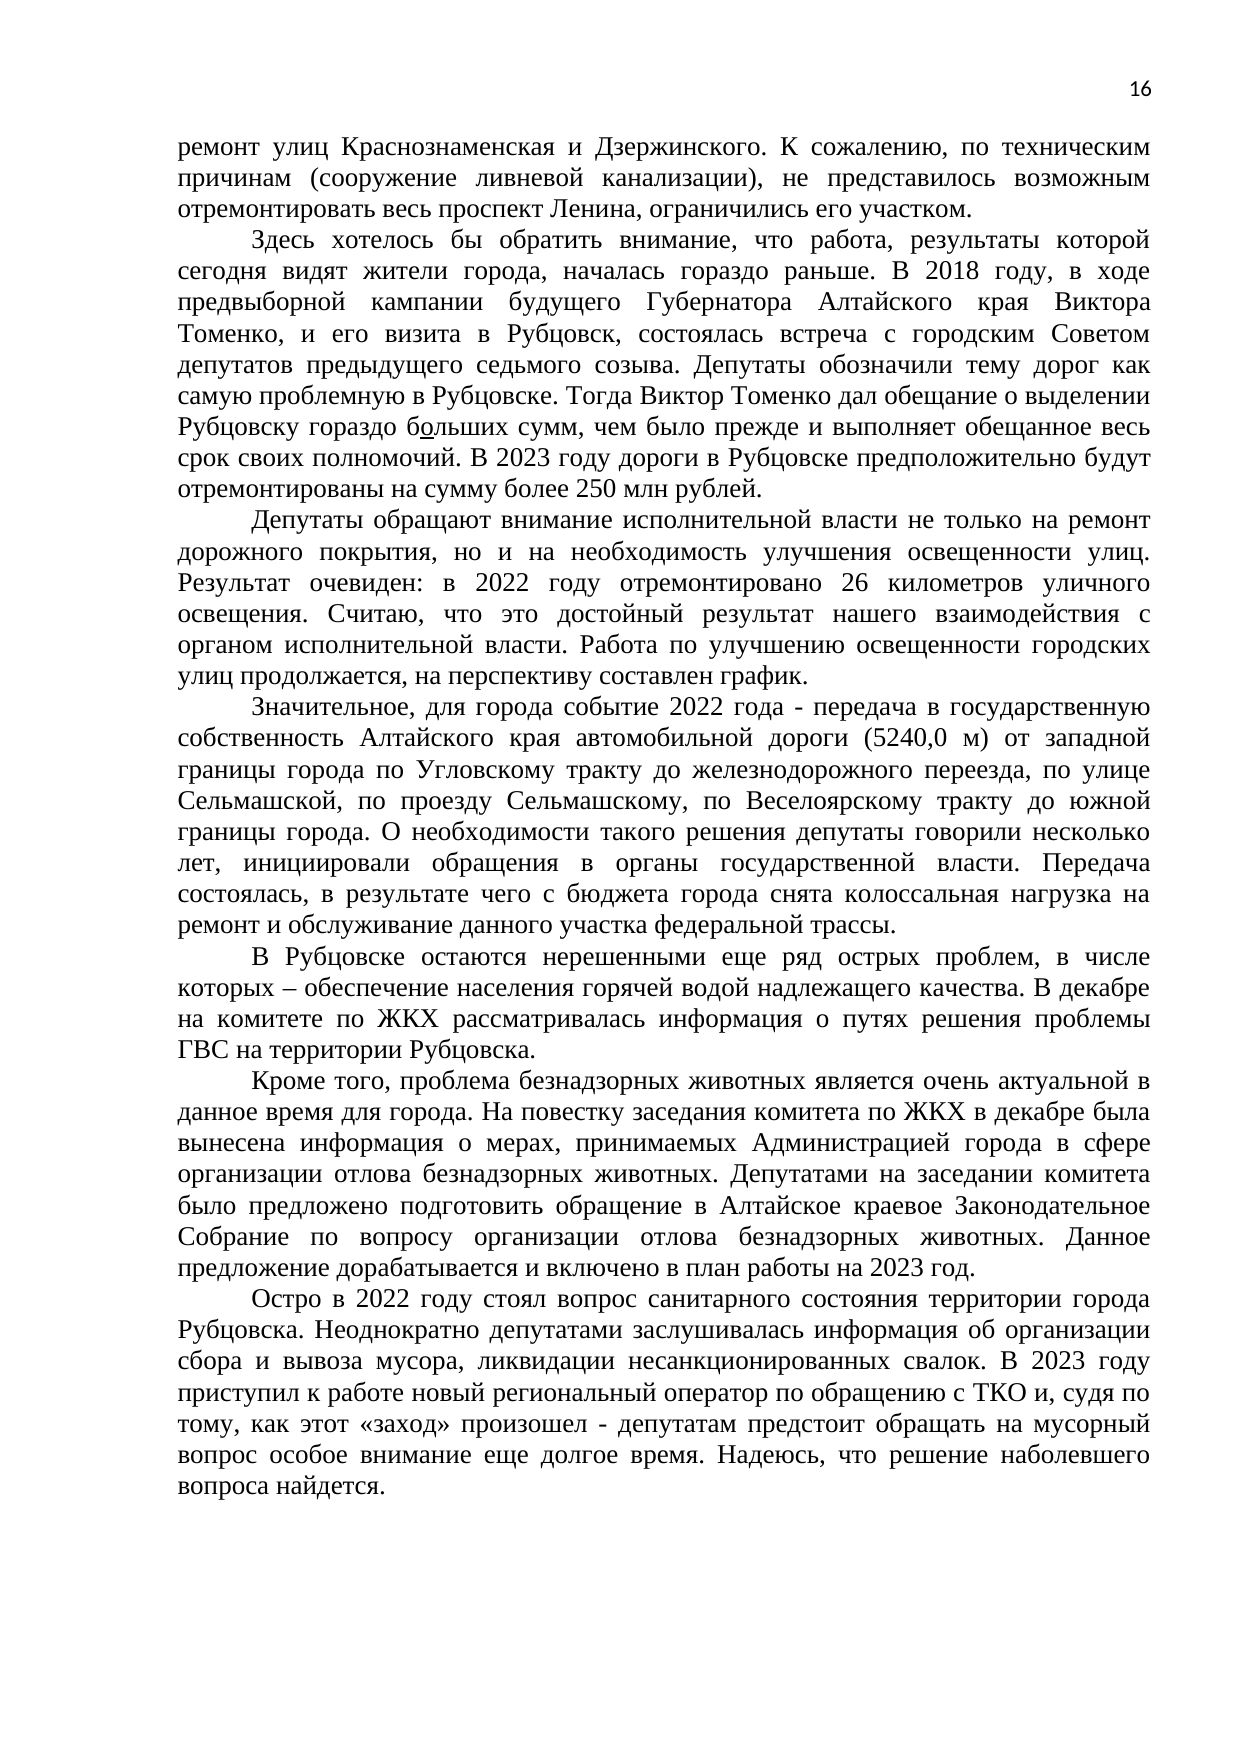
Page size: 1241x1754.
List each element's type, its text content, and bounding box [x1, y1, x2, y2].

text Остро в 2022 году стоял вопрос санитарного состояния территории города Рубцовска. Неоднократно депутатами заслушивалась информация об организации сбора и вывоза мусора, ликвидации несанкционированных свалок. В 2023 году приступил к работе новый региональный оператор по обращению с ТКО и, судя по тому, как этот «заход» произошел - депутатам предстоит обращать на мусорный вопрос особое внимание еще долгое время. Надеюсь, что решение наболевшего вопроса найдется. [177, 1282, 1152, 1500]
text Кроме того, проблема безнадзорных животных является очень актуальной в данное время для города. На повестку заседания комитета по ЖКХ в декабре была вынесена информация о мерах, принимаемых Администрацией города в сфере организации отлова безнадзорных животных. Депутатами на заседании комитета было предложено подготовить обращение в Алтайское краевое Законодательное Собрание по вопросу организации отлова безнадзорных животных. Данное предложение дорабатывается и включено в план работы на 2023 год. [177, 1064, 1152, 1282]
text Здесь хотелось бы обратить внимание, что работа, результаты которой сегодня видят жители города, началась гораздо раньше. В 2018 году, в ходе предвыборной кампании будущего Губернатора Алтайского края Виктора Томенко, и его визита в Рубцовск, состоялась встреча с городским Советом депутатов предыдущего седьмого созыва. Депутаты обозначили тему дорог как самую проблемную в Рубцовске. Тогда Виктор Томенко дал обещание о выделении Рубцовску гораздо больших сумм, чем было прежде и выполняет обещанное весь срок своих полномочий. В 2023 году дороги в Рубцовске предположительно будут отремонтированы на сумму более 250 млн рублей. [177, 223, 1152, 503]
text Депутаты обращают внимание исполнительной власти не только на ремонт дорожного покрытия, но и на необходимость улучшения освещенности улиц. Результат очевиден: в 2022 году отремонтировано 26 километров уличного освещения. Считаю, что это достойный результат нашего взаимодействия с органом исполнительной власти. Работа по улучшению освещенности городских улиц продолжается, на перспективу составлен график. [177, 503, 1152, 690]
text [177, 130, 1152, 223]
text В Рубцовске остаются нерешенными еще ряд острых проблем, в числе которых – обеспечение населения горячей водой надлежащего качества. В декабре на комитете по ЖКХ рассматривалась информация о путях решения проблемы ГВС на территории Рубцовска. [177, 939, 1152, 1064]
text Значительное, для города событие 2022 года - передача в государственную собственность Алтайского края автомобильной дороги (5240,0 м) от западной границы города по Угловскому тракту до железнодорожного переезда, по улице Сельмашской, по проезду Сельмашскому, по Веселоярскому тракту до южной границы города. О необходимости такого решения депутаты говорили несколько лет, инициировали обращения в органы государственной власти. Передача состоялась, в результате чего с бюджета города снята колоссальная нагрузка на ремонт и обслуживание данного участка федеральной трассы. [177, 690, 1152, 939]
